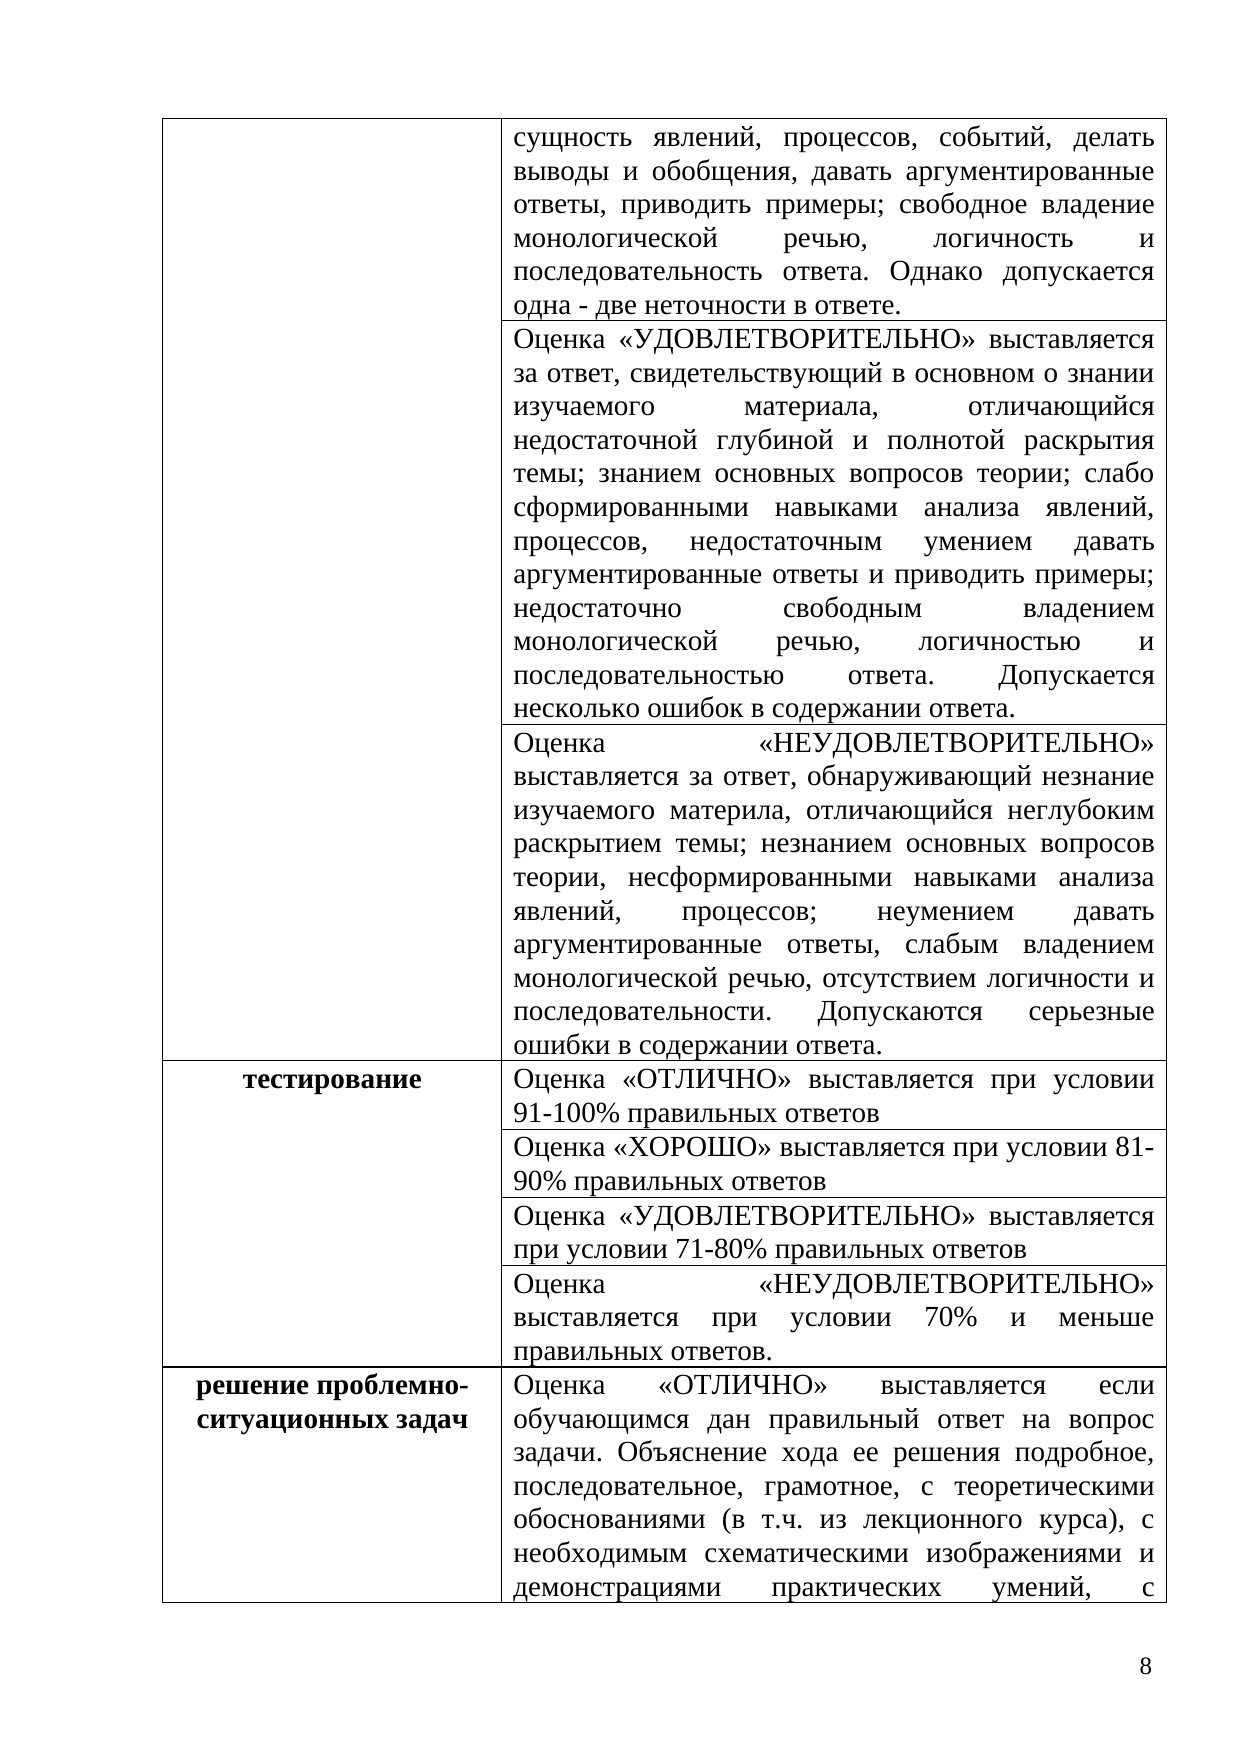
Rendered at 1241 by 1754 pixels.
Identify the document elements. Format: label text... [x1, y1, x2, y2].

table_cell Оценка «НЕУДОВЛЕТВОРИТЕЛЬНО» выставляется за ответ, обнаруживающий незнание изучаемого материла, отличающийся неглубоким раскрытием темы; незнанием основных вопросов теории, несформированными навыками анализа явлений, процессов; неумением давать аргументированные ответы, слабым владением монологической речью, отсутствием логичности и последовательности. Допускаются серьезные ошибки в содержании ответа. [502, 725, 1166, 1060]
table_cell Оценка «УДОВЛЕТВОРИТЕЛЬНО» выставляется при условии 71-80% правильных ответов [502, 1198, 1166, 1265]
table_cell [502, 119, 1166, 320]
table_cell Оценка «НЕУДОВЛЕТВОРИТЕЛЬНО» выставляется при условии 70% и меньше правильных ответов. [502, 1266, 1166, 1366]
table_cell Оценка «ХОРОШО» выставляется при условии 81-90% правильных ответов [502, 1130, 1166, 1197]
table_cell Оценка «ОТЛИЧНО» выставляется при условии 91-100% правильных ответов [502, 1061, 1166, 1128]
table_cell Оценка «УДОВЛЕТВОРИТЕЛЬНО» выставляется за ответ, свидетельствующий в основном о знании изучаемого материала, отличающийся недостаточной глубиной и полнотой раскрытия темы; знанием основных вопросов теории; слабо сформированными навыками анализа явлений, процессов, недостаточным умением давать аргументированные ответы и приводить примеры; недостаточно свободным владением монологической речью, логичностью и последовательностью ответа. Допускается несколько ошибок в содержании ответа. [502, 321, 1166, 724]
table_cell тестирование [163, 1061, 501, 1366]
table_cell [163, 1368, 501, 1602]
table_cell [502, 1368, 1166, 1602]
